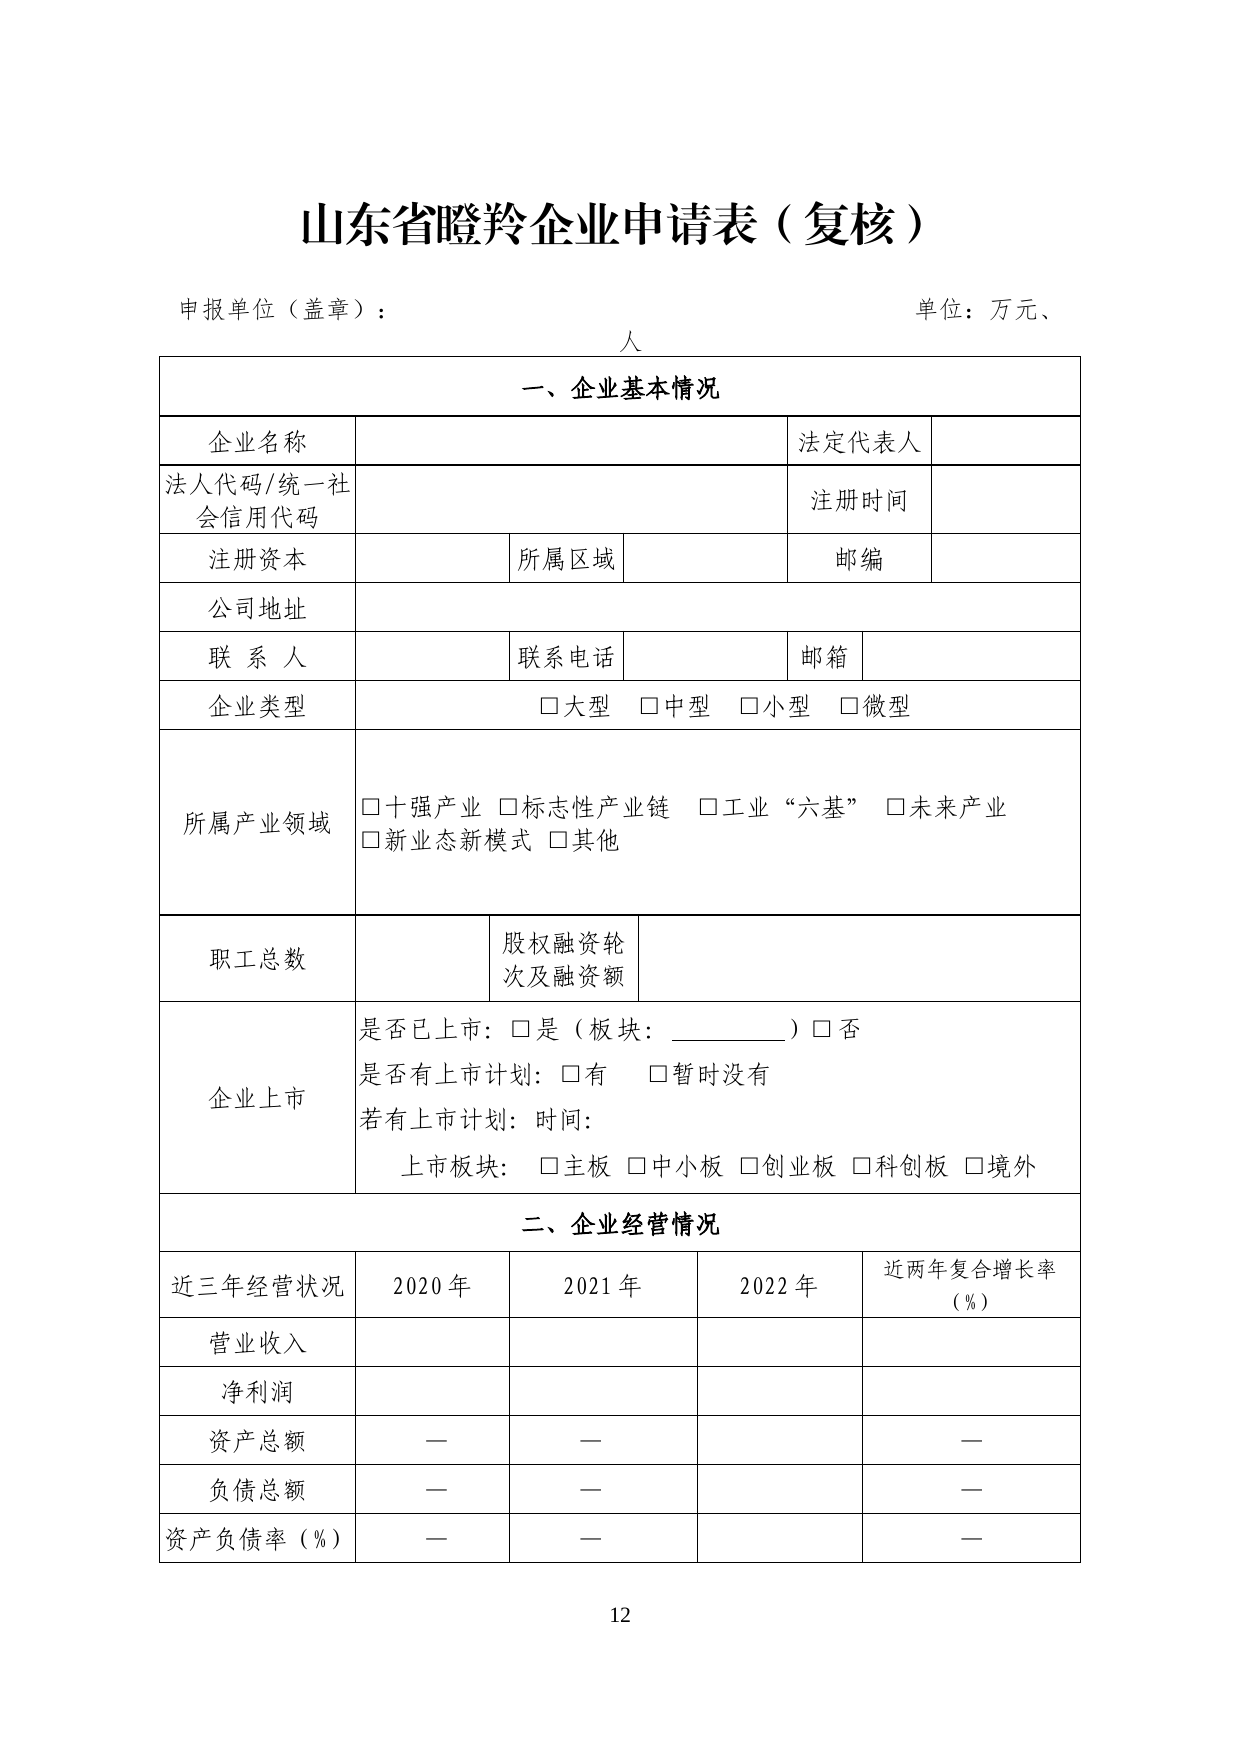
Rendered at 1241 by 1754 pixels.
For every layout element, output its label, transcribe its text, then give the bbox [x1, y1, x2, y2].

table_cell — [356, 1416, 509, 1464]
table_cell [510, 1318, 697, 1366]
table_cell [356, 1367, 509, 1415]
table_cell [356, 583, 1080, 631]
table_cell — [356, 1514, 509, 1562]
table_cell [698, 1465, 862, 1513]
table_cell 邮编 [788, 534, 931, 582]
table_cell 股权融资轮次及融资额 [490, 916, 638, 1001]
table_cell [863, 1318, 1080, 1366]
table_cell [624, 632, 787, 680]
table_cell — [510, 1465, 697, 1513]
table_cell 联 系 人 [160, 632, 355, 680]
table_cell 2021年 [510, 1252, 697, 1317]
table_header 一、企业基本情况 [160, 357, 1080, 415]
table_cell [356, 916, 489, 1001]
table_cell — [356, 1465, 509, 1513]
table_cell [863, 1367, 1080, 1415]
table_cell 注册资本 [160, 534, 355, 582]
table_cell 资产负债率（%） [160, 1514, 355, 1562]
table_cell [698, 1318, 862, 1366]
table_cell — [863, 1416, 1080, 1464]
table_cell 营业收入 [160, 1318, 355, 1366]
table_cell 2020年 [356, 1252, 509, 1317]
table_cell 企业名称 [160, 417, 355, 464]
table_cell [932, 417, 1080, 464]
table_cell 企业上市 [160, 1002, 355, 1192]
table_cell 职工总数 [160, 916, 355, 1001]
table_cell 负债总额 [160, 1465, 355, 1513]
table_cell 法定代表人 [788, 417, 931, 464]
table_cell [932, 534, 1080, 582]
table_cell — [510, 1416, 697, 1464]
table_cell [356, 534, 509, 582]
table_cell [698, 1416, 862, 1464]
table_cell [863, 632, 1080, 680]
table_cell 资产总额 [160, 1416, 355, 1464]
table_cell 企业类型 [160, 681, 355, 729]
table_cell [356, 632, 509, 680]
table_cell 邮箱 [788, 632, 862, 680]
table_cell 近三年经营状况 [160, 1252, 355, 1317]
table_cell [624, 534, 787, 582]
table_cell 法人代码/统一社会信用代码 [160, 466, 355, 532]
table_cell 二、企业经营情况 [160, 1194, 1080, 1251]
table_cell 是否已上市：□是（板块： ）□否 是否有上市计划：□有 □暂时没有 若有上市计划：时间： 上市板块： □主板 □中小板 □创业板 □科创板 □境外 [356, 1002, 1080, 1192]
table_cell [698, 1367, 862, 1415]
text 申报单位（盖章）： 单位：万元、人 [166, 291, 1073, 356]
table_cell □大型 □中型 □小型 □微型 [356, 681, 1080, 729]
table_cell [698, 1514, 862, 1562]
table_cell — [863, 1465, 1080, 1513]
table_cell 2022年 [698, 1252, 862, 1317]
table_cell — [510, 1514, 697, 1562]
table_cell 净利润 [160, 1367, 355, 1415]
table_cell [356, 466, 787, 532]
table_cell 所属产业领域 [160, 730, 355, 914]
table_cell 联系电话 [510, 632, 623, 680]
table_cell 近两年复合增长率（%） [863, 1252, 1080, 1317]
table_cell [932, 466, 1080, 532]
table_cell [356, 1318, 509, 1366]
table_cell 公司地址 [160, 583, 355, 631]
table_cell — [863, 1514, 1080, 1562]
table_cell 所属区域 [510, 534, 623, 582]
table_cell [639, 916, 1080, 1001]
table_cell 注册时间 [788, 466, 931, 532]
text 山东省瞪羚企业申请表（复核） [187, 194, 1053, 259]
table_cell [510, 1367, 697, 1415]
table_cell □十强产业 □标志性产业链 □工业“六基” □未来产业 □新业态新模式 □其他 [356, 730, 1080, 914]
table_cell [356, 417, 787, 464]
